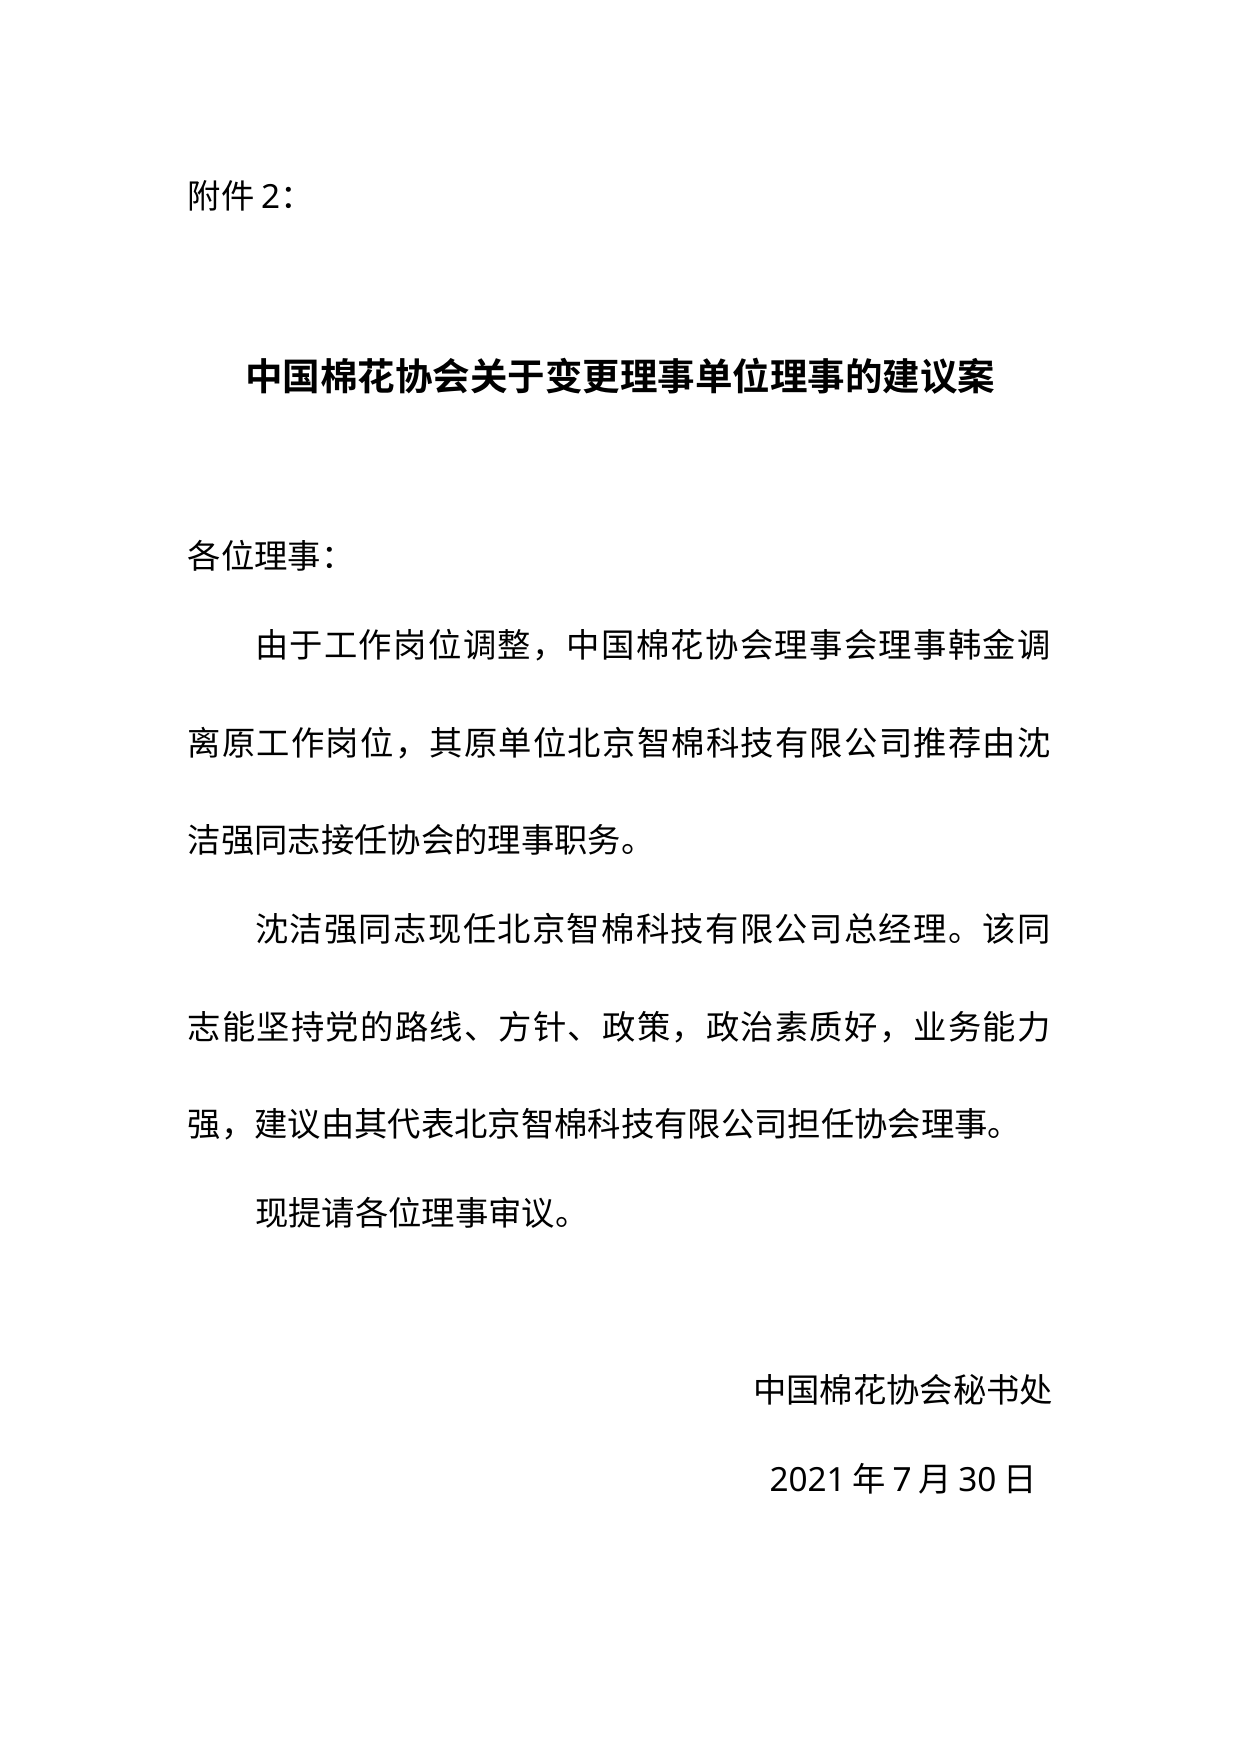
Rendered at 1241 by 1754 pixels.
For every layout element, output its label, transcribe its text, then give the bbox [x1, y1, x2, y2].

text 现提请各位理事审议。 [187, 1179, 1053, 1244]
text 沈洁强同志现任北京智棉科技有限公司总经理。该同志能坚持党的路线、方针、政策，政治素质好，业务能力强，建议由其代表北京智棉科技有限公司担任协会理事。 [187, 894, 1053, 1154]
text 附件2： [187, 162, 1053, 227]
text 中国棉花协会关于变更理事单位理事的建议案 [187, 342, 1053, 407]
text 中国棉花协会秘书处 [187, 1355, 1053, 1420]
text 由于工作岗位调整，中国棉花协会理事会理事韩金调离原工作岗位，其原单位北京智棉科技有限公司推荐由沈洁强同志接任协会的理事职务。 [187, 611, 1053, 871]
text 各位理事： [187, 521, 1053, 586]
text 2021年7月30日 [187, 1444, 1036, 1509]
